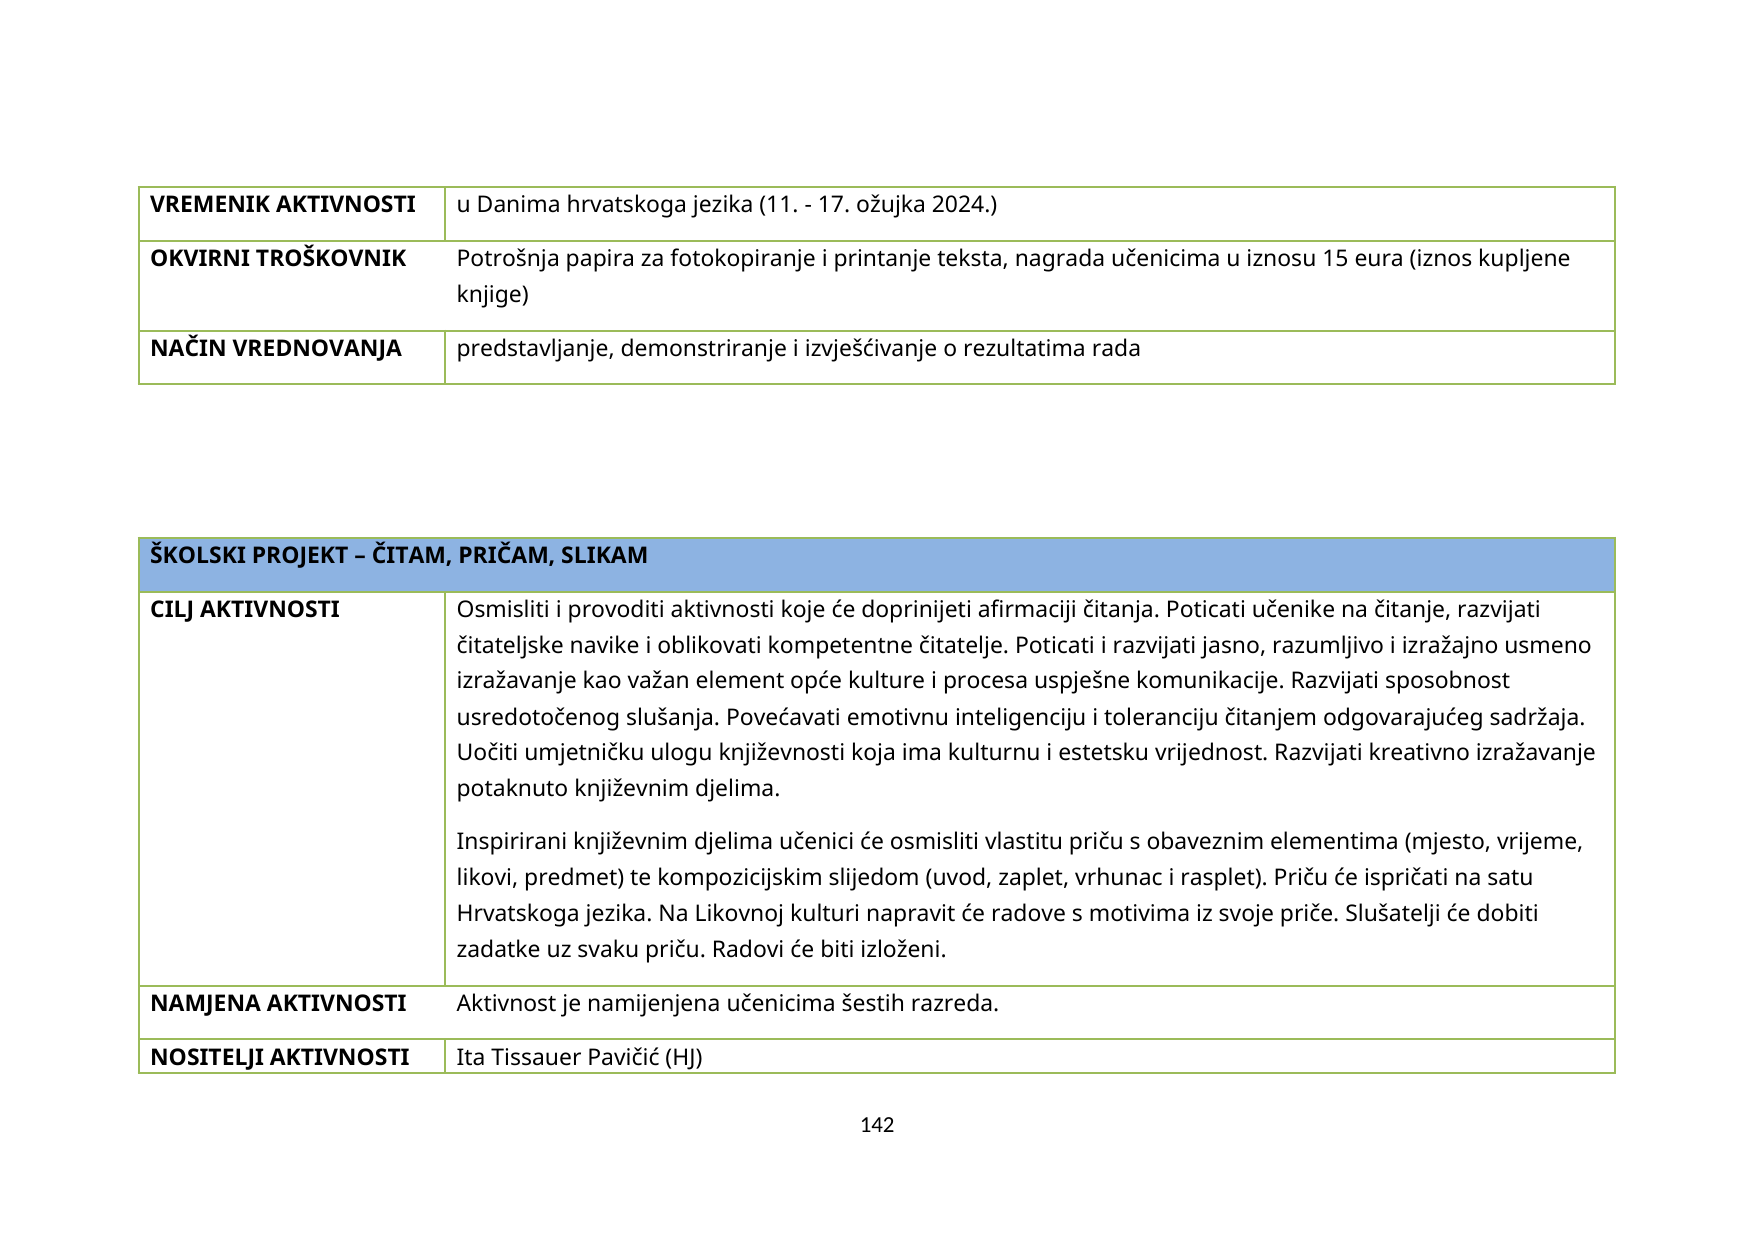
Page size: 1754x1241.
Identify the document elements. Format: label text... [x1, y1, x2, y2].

table_cell predstavljanje, demonstriranje i izvješćivanje o rezultatima rada [446, 332, 1614, 383]
table_cell CILJ AKTIVNOSTI [140, 593, 444, 984]
table_cell Potrošnja papira za fotokopiranje i printanje teksta, nagrada učenicima u iznosu 15 eura (iznos kupljene knjige) [445, 242, 1614, 329]
table_header ŠKOLSKI PROJEKT – ČITAM, PRIČAM, SLIKAM [140, 539, 1614, 591]
table_cell NAČIN VREDNOVANJA [140, 332, 444, 383]
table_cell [140, 1040, 444, 1072]
table_cell Aktivnost je namijenjena učenicima šestih razreda. [445, 987, 1614, 1038]
table_cell Osmisliti i provoditi aktivnosti koje će doprinijeti afirmaciji čitanja. Poticati učenike na čitanje, razvijati čitateljske navike i oblikovati kompetentne čitatelje. Poticati i razvijati jasno, razumljivo i izražajno usmeno izražavanje kao važan element opće kulture i procesa uspješne komunikacije. Razvijati sposobnost usredotočenog slušanja. Povećavati emotivnu inteligenciju i toleranciju čitanjem odgovarajućeg sadržaja. Uočiti umjetničku ulogu književnosti koja ima kulturnu i estetsku vrijednost. Razvijati kreativno izražavanje potaknuto književnim djelima. Inspirirani književnim djelima učenici će osmisliti vlastitu priču s obaveznim elementima (mjesto, vrijeme, likovi, predmet) te kompozicijskim slijedom (uvod, zaplet, vrhunac i rasplet). Priču će ispričati na satu Hrvatskoga jezika. Na Likovnoj kulturi napravit će radove s motivima iz svoje priče. Slušatelji će dobiti zadatke uz svaku priču. Radovi će biti izloženi. [446, 593, 1614, 984]
table_cell u Danima hrvatskoga jezika (11. - 17. ožujka 2024.) [446, 188, 1614, 240]
table_cell OKVIRNI TROŠKOVNIK [140, 242, 445, 329]
table_cell NAMJENA AKTIVNOSTI [140, 987, 445, 1038]
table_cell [446, 1040, 1614, 1072]
table_cell VREMENIK AKTIVNOSTI [140, 188, 444, 240]
